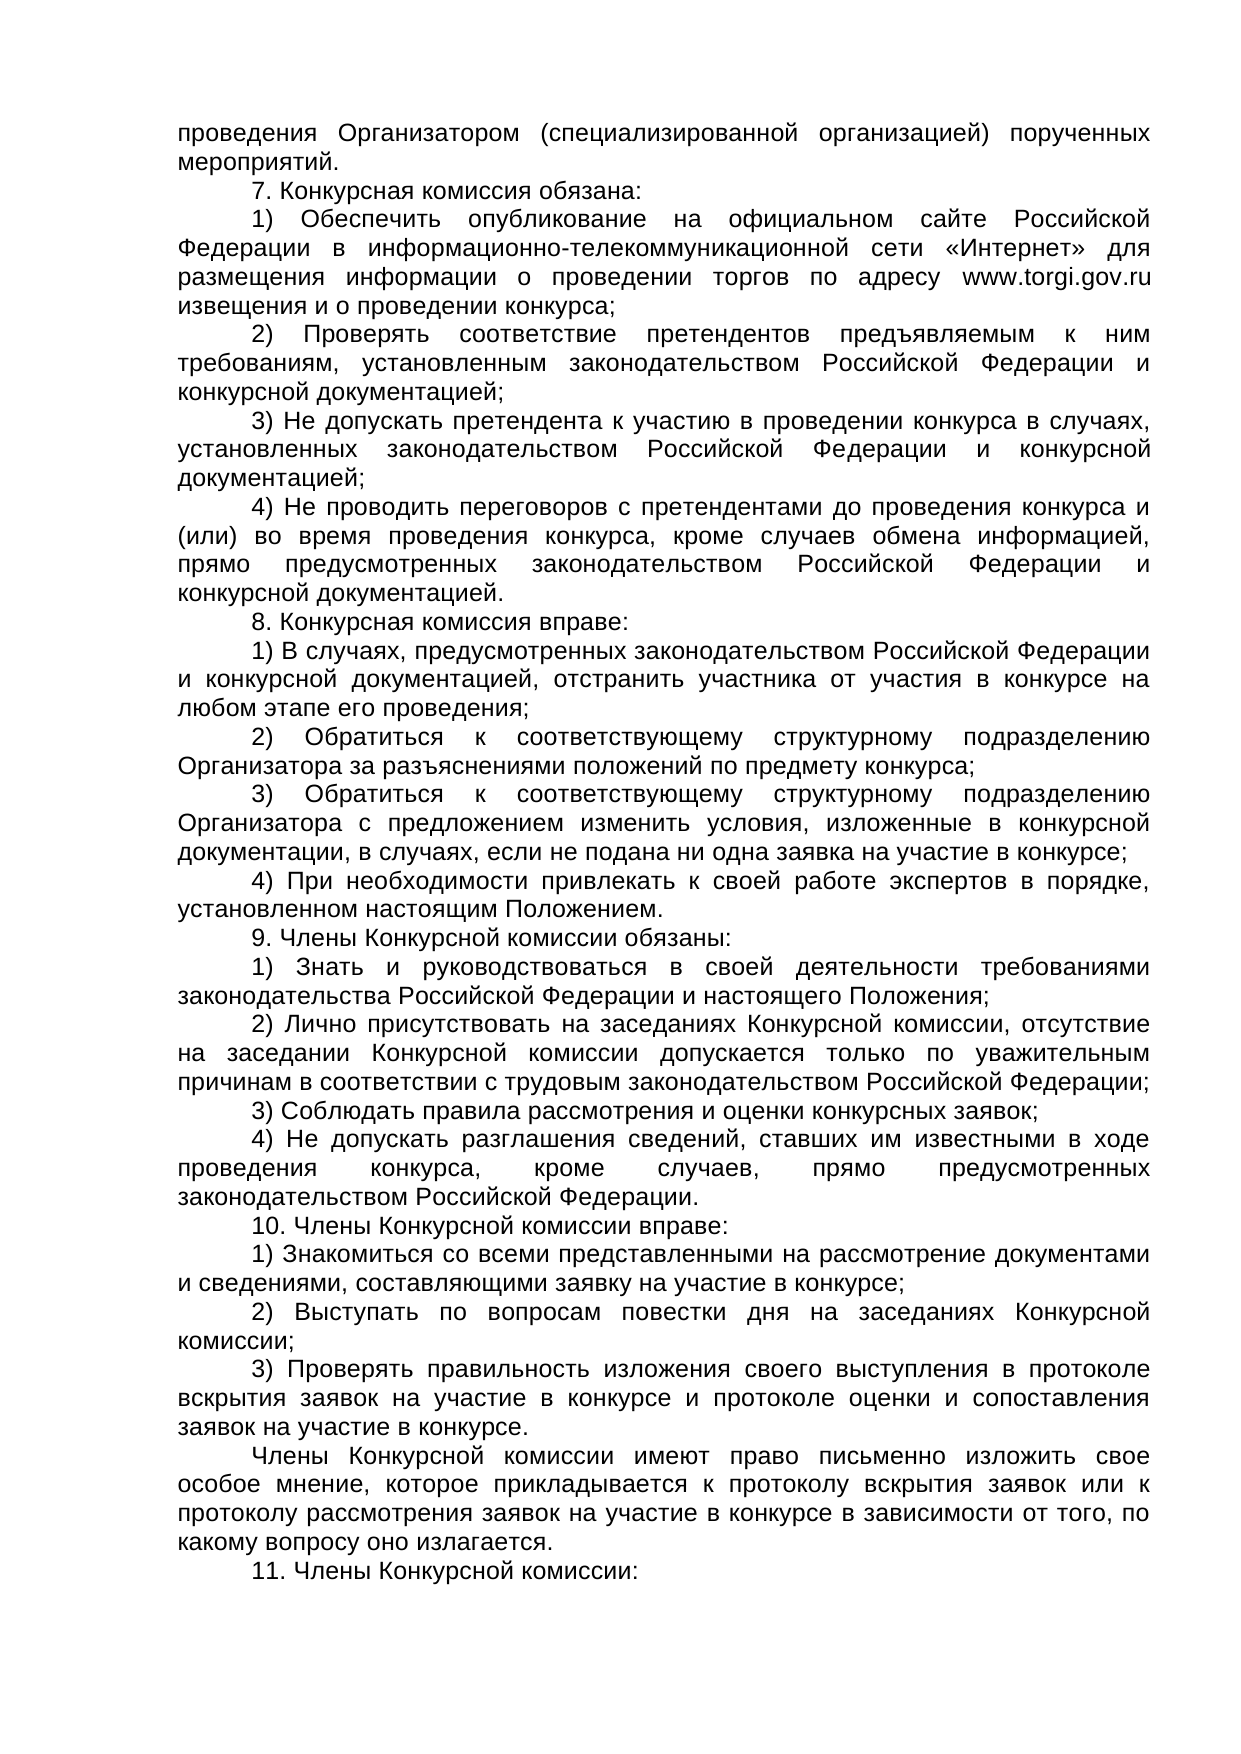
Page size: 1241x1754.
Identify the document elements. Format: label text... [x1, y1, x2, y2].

text 9. Члены Конкурсной комиссии обязаны: [177, 923, 1152, 952]
text 4) Не проводить переговоров с претендентами до проведения конкурса и (или) во время проведения конкурса, кроме случаев обмена информацией, прямо предусмотренных законодательством Российской Федерации и конкурсной документацией. [177, 492, 1152, 607]
text 3) Соблюдать правила рассмотрения и оценки конкурсных заявок; [177, 1096, 1152, 1124]
text 2) Выступать по вопросам повестки дня на заседаниях Конкурсной комиссии; [177, 1297, 1152, 1354]
text 1) Знакомиться со всеми представленными на рассмотрение документами и сведениями, составляющими заявку на участие в конкурсе; [177, 1239, 1152, 1297]
text 2) Проверять соответствие претендентов предъявляемым к ним требованиям, установленным законодательством Российской Федерации и конкурсной документацией; [177, 319, 1152, 406]
text 1) Знать и руководствоваться в своей деятельности требованиями законодательства Российской Федерации и настоящего Положения; [177, 952, 1152, 1009]
text 2) Обратиться к соответствующему структурному подразделению Организатора за разъяснениями положений по предмету конкурса; [177, 722, 1152, 779]
text 3) Проверять правильность изложения своего выступления в протоколе вскрытия заявок на участие в конкурсе и протоколе оценки и сопоставления заявок на участие в конкурсе. [177, 1354, 1152, 1441]
text 10. Члены Конкурсной комиссии вправе: [177, 1211, 1152, 1239]
text 1) В случаях, предусмотренных законодательством Российской Федерации и конкурсной документацией, отстранить участника от участия в конкурсе на любом этапе его проведения; [177, 636, 1152, 722]
text 11. Члены Конкурсной комиссии: [177, 1556, 1152, 1584]
text 2) Лично присутствовать на заседаниях Конкурсной комиссии, отсутствие на заседании Конкурсной комиссии допускается только по уважительным причинам в соответствии с трудовым законодательством Российской Федерации; [177, 1009, 1152, 1096]
text 1) Обеспечить опубликование на официальном сайте Российской Федерации в информационно-телекоммуникационной сети «Интернет» для размещения информации о проведении торгов по адресу www.torgi.gov.ru извещения и о проведении конкурса; [177, 204, 1152, 319]
text 3) Обратиться к соответствующему структурному подразделению Организатора с предложением изменить условия, изложенные в конкурсной документации, в случаях, если не подана ни одна заявка на участие в конкурсе; [177, 779, 1152, 866]
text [177, 118, 1152, 176]
text 7. Конкурсная комиссия обязана: [177, 176, 1152, 204]
text 3) Не допускать претендента к участию в проведении конкурса в случаях, установленных законодательством Российской Федерации и конкурсной документацией; [177, 406, 1152, 492]
text 4) Не допускать разглашения сведений, ставших им известными в ходе проведения конкурса, кроме случаев, прямо предусмотренных законодательством Российской Федерации. [177, 1124, 1152, 1211]
text 4) При необходимости привлекать к своей работе экспертов в порядке, установленном настоящим Положением. [177, 866, 1152, 923]
text 8. Конкурсная комиссия вправе: [177, 607, 1152, 636]
text Члены Конкурсной комиссии имеют право письменно изложить свое особое мнение, которое прикладывается к протоколу вскрытия заявок или к протоколу рассмотрения заявок на участие в конкурсе в зависимости от того, по какому вопросу оно излагается. [177, 1441, 1152, 1556]
